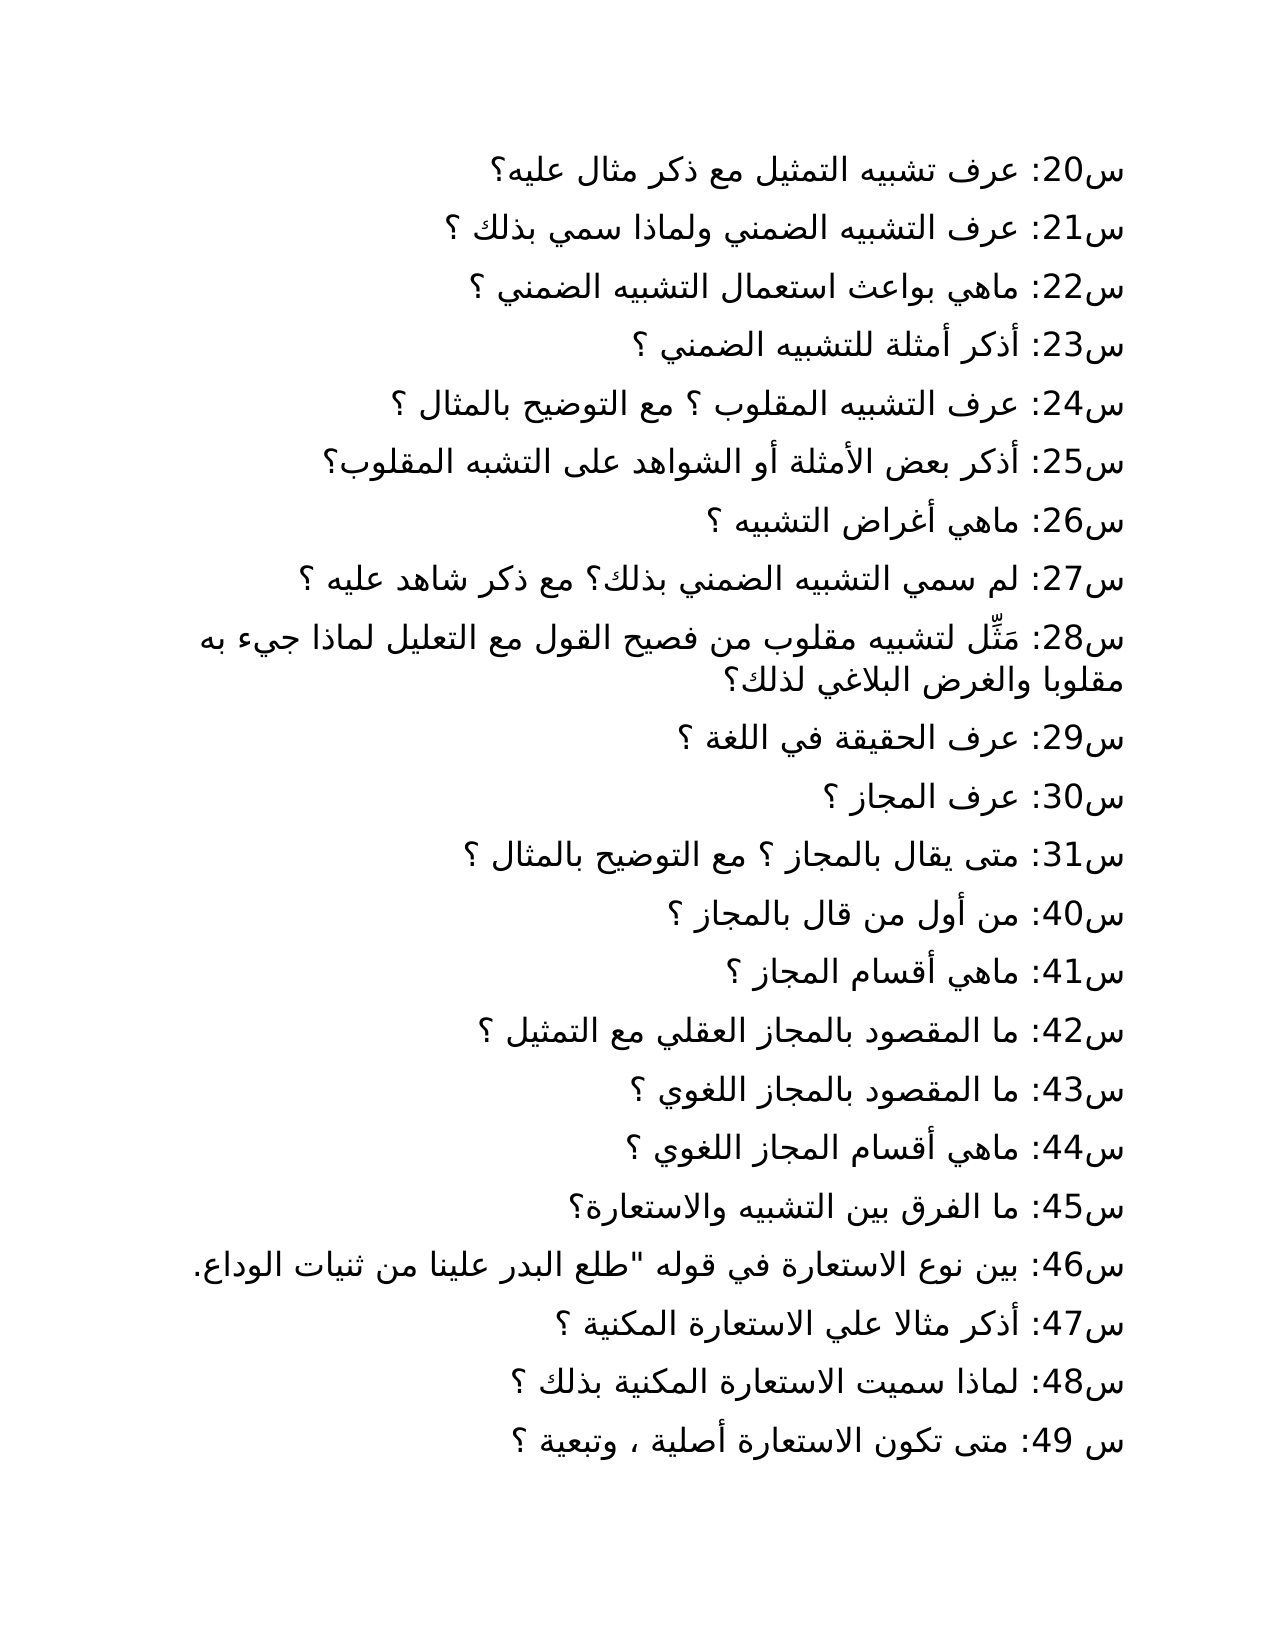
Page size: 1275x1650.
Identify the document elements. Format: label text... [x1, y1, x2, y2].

text س29: عرف الحقيقة في اللغة ؟ [150, 719, 1125, 758]
text س25: أذكر بعض الأمثلة أو الشواهد على التشبه المقلوب؟ [150, 443, 1125, 482]
text س31: متى يقال بالمجاز ؟ مع التوضيح بالمثال ؟ [150, 836, 1125, 875]
text س44: ماهي أقسام المجاز اللغوي ؟ [150, 1128, 1125, 1167]
text س22: ماهي بواعث استعمال التشبيه الضمني ؟ [150, 267, 1125, 306]
text س24: عرف التشبيه المقلوب ؟ مع التوضيح بالمثال ؟ [150, 384, 1125, 423]
text س21: عرف التشبيه الضمني ولماذا سمي بذلك ؟ [150, 208, 1125, 247]
text س43: ما المقصود بالمجاز اللغوي ؟ [150, 1070, 1125, 1109]
text س28: مَثِّل لتشبيه مقلوب من فصيح القول مع التعليل لماذا جيء به مقلوبا والغرض البلاغي لذلك؟ [150, 618, 1125, 699]
text س27: لم سمي التشبيه الضمني بذلك؟ مع ذكر شاهد عليه ؟ [150, 560, 1125, 599]
text س42: ما المقصود بالمجاز العقلي مع التمثيل ؟ [150, 1011, 1125, 1050]
text س48: لماذا سميت الاستعارة المكنية بذلك ؟ [150, 1363, 1125, 1402]
text س30: عرف المجاز ؟ [150, 777, 1125, 816]
text س26: ماهي أغراض التشبيه ؟ [150, 501, 1125, 540]
text س41: ماهي أقسام المجاز ؟ [150, 953, 1125, 992]
text س47: أذكر مثالا علي الاستعارة المكنية ؟ [150, 1304, 1125, 1343]
text س46: بين نوع الاستعارة في قوله "طلع البدر علينا من ثنيات الوداع. [150, 1246, 1125, 1284]
text س 49: متى تكون الاستعارة أصلية ، وتبعية ؟ [150, 1421, 1125, 1460]
text س20: عرف تشبيه التمثيل مع ذكر مثال عليه؟ [150, 150, 1125, 189]
text س40: من أول من قال بالمجاز ؟ [150, 894, 1125, 933]
text س23: أذكر أمثلة للتشبيه الضمني ؟ [150, 326, 1125, 364]
text س45: ما الفرق بين التشبيه والاستعارة؟ [150, 1187, 1125, 1226]
